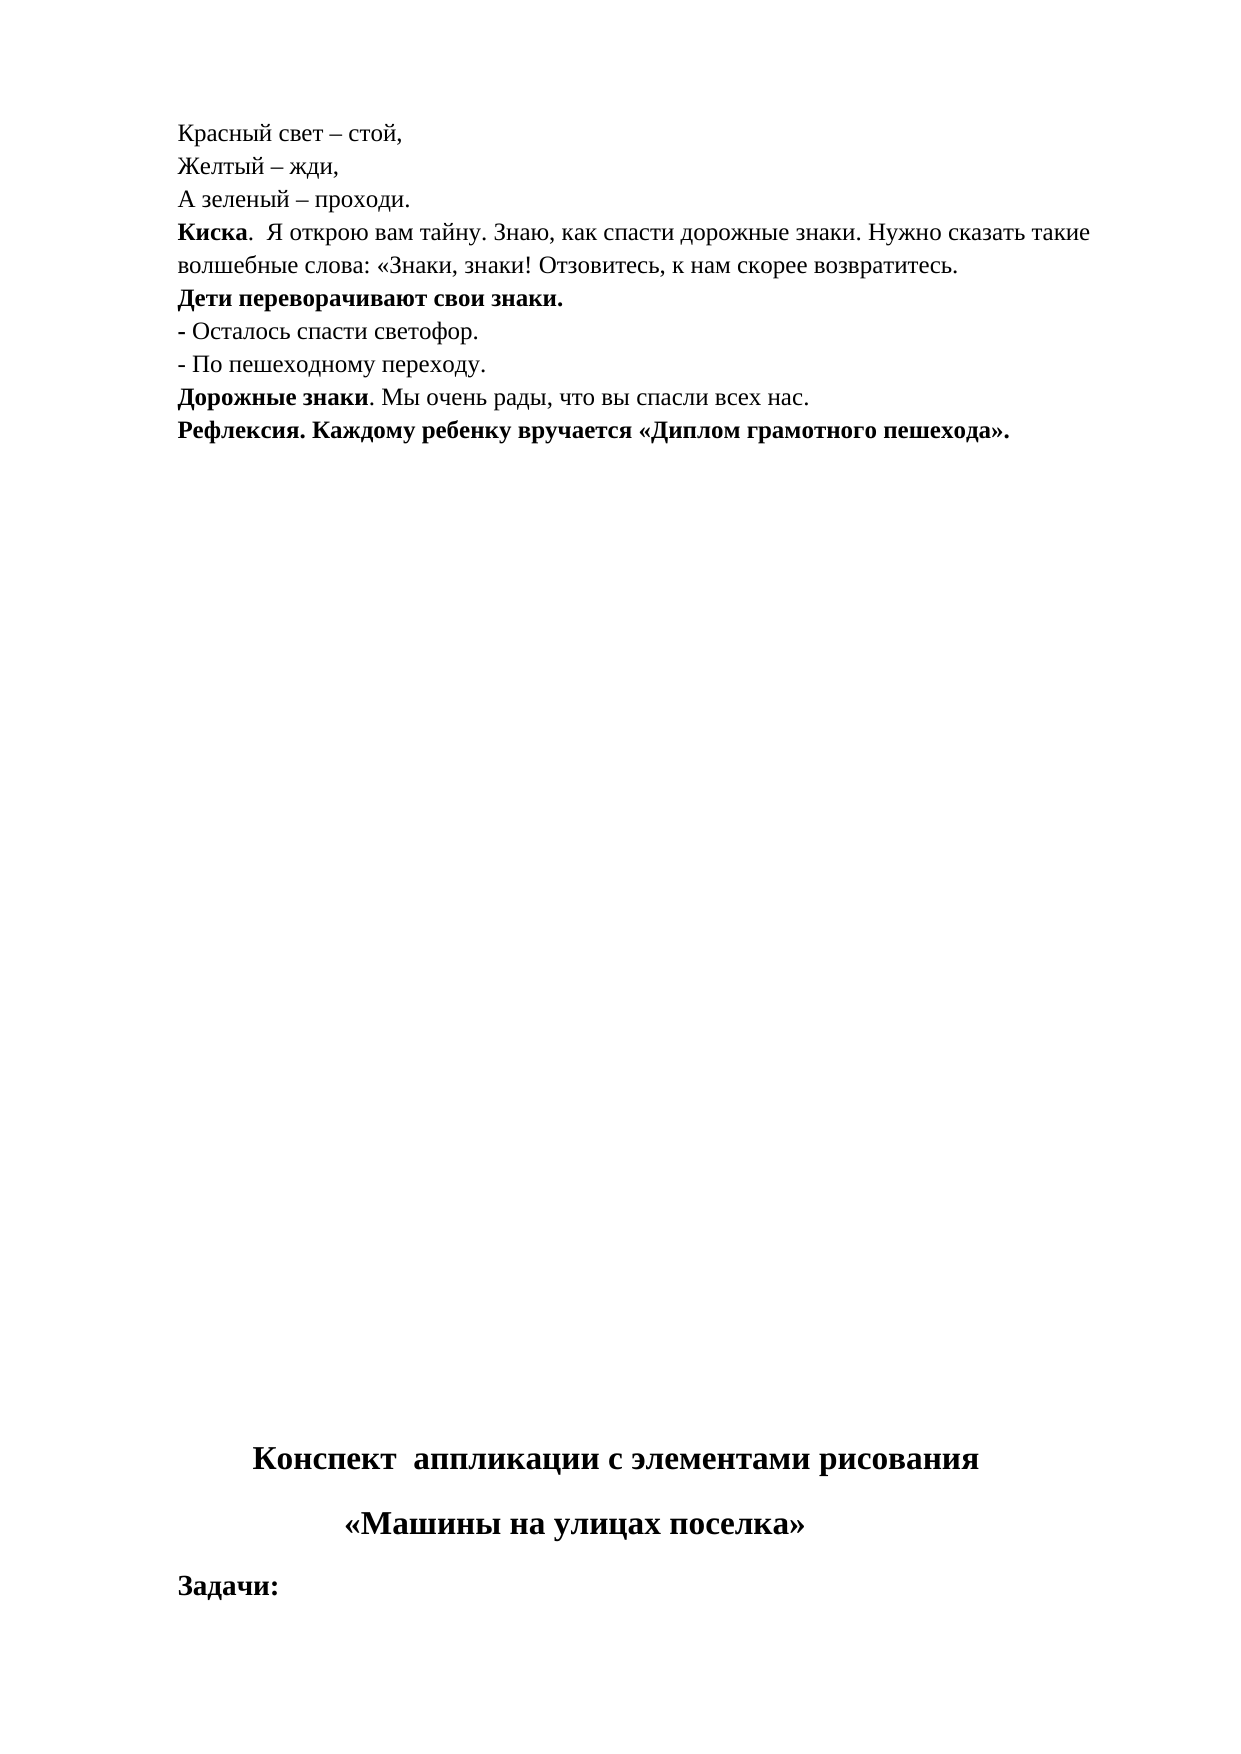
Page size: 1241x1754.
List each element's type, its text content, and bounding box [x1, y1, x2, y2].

text Киска. Я открою вам тайну. Знаю, как спасти дорожные знаки. Нужно сказать такие волшебные слова: «Знаки, знаки! Отзовитесь, к нам скорее возвратитесь. [177, 217, 1152, 279]
text Желтый – жди, [177, 151, 1152, 180]
text «Машины на улицах поселка» [177, 1503, 1152, 1542]
text Задачи: [177, 1568, 1152, 1602]
text Дети переворачивают свои знаки. [177, 283, 1152, 312]
text - Осталось спасти светофор. [177, 316, 1152, 345]
text Рефлексия. Каждому ребенку вручается «Диплом грамотного пешехода». [177, 415, 1152, 444]
text Красный свет – стой, [177, 118, 1152, 147]
text Дорожные знаки. Мы очень рады, что вы спасли всех нас. [177, 382, 1152, 411]
text Конспект аппликации с элементами рисования [177, 1438, 1152, 1477]
text А зеленый – проходи. [177, 184, 1152, 213]
text - По пешеходному переходу. [177, 349, 1152, 378]
